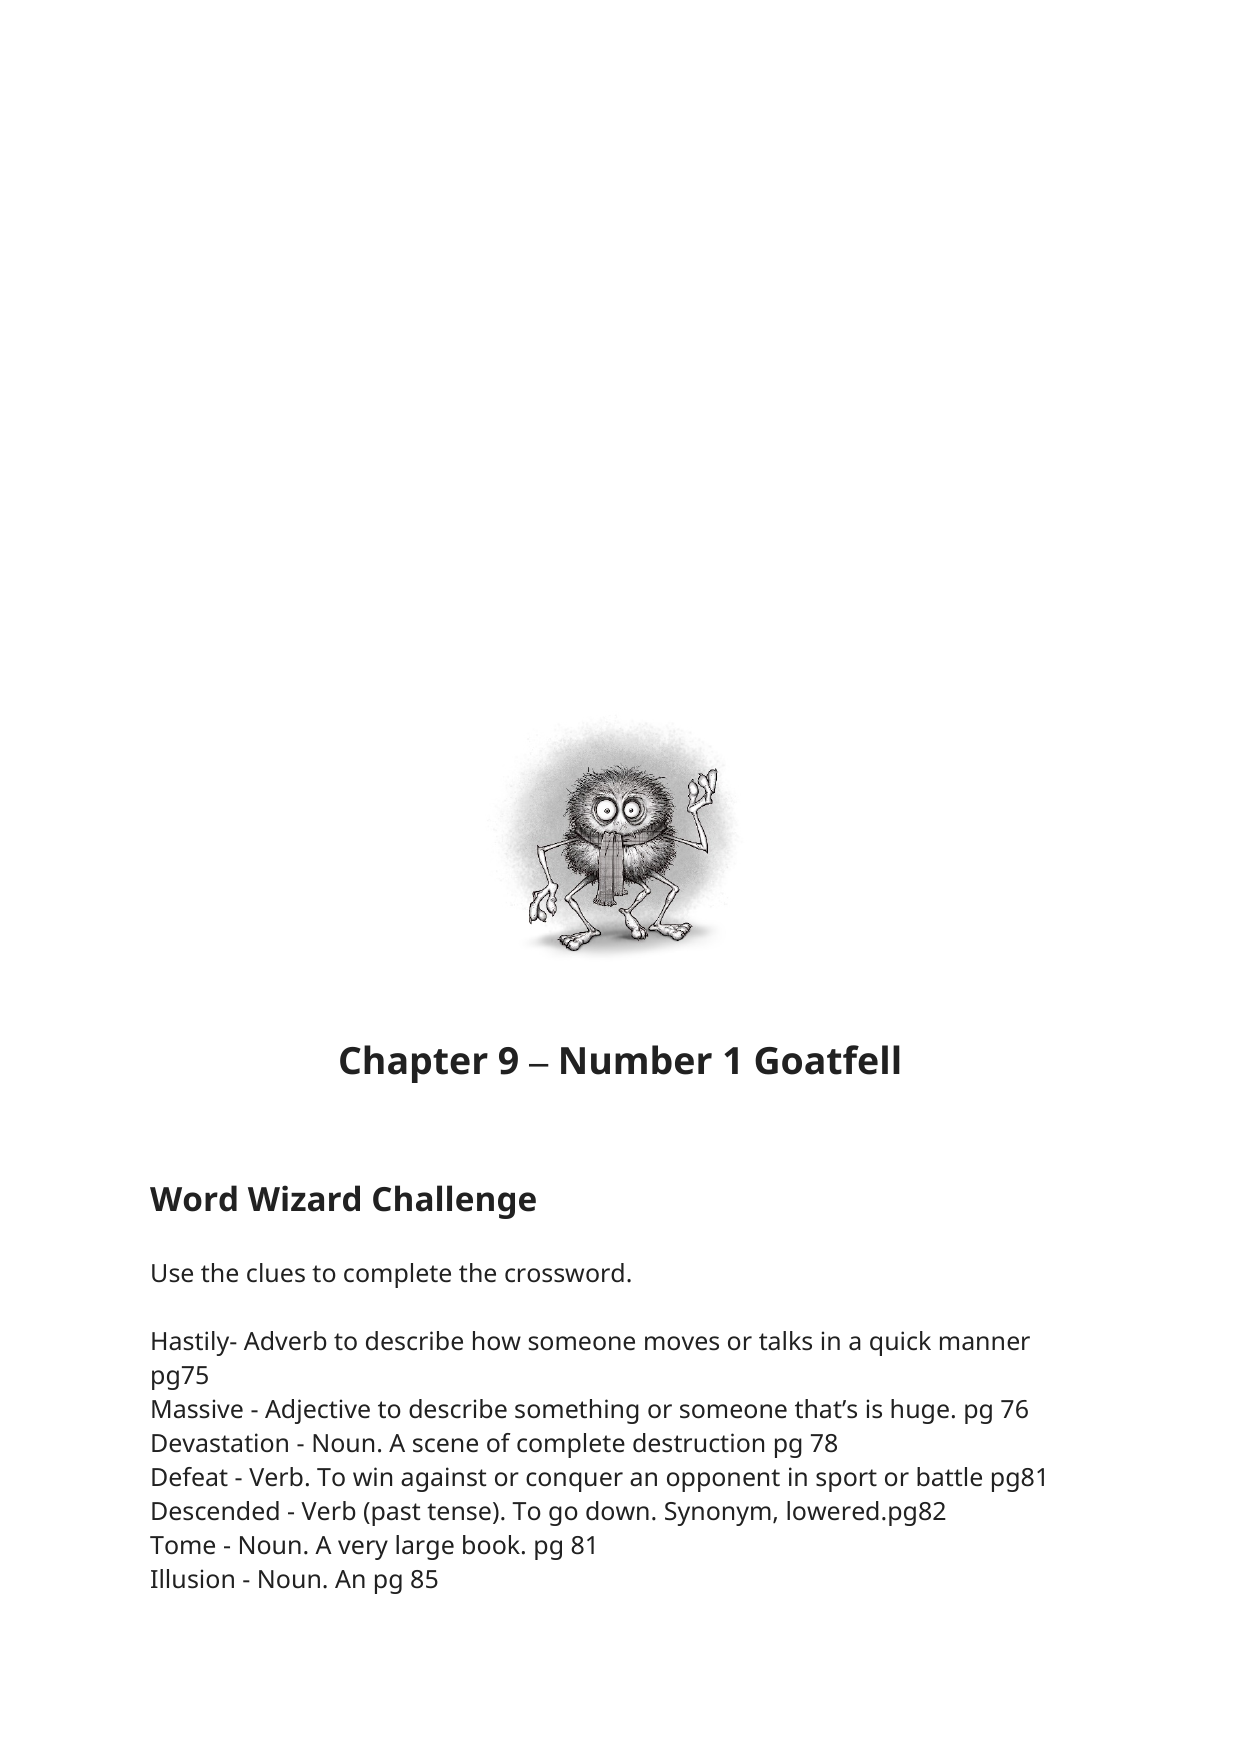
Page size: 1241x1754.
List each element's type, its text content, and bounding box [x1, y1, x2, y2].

text Illusion - Noun. An pg 85 [150, 1562, 1090, 1596]
text Use the clues to complete the crossword. [150, 1255, 1090, 1289]
text Defeat - Verb. To win against or conquer an opponent in sport or battle pg81 [150, 1460, 1090, 1494]
text Devastation - Noun. A scene of complete destruction pg 78 [150, 1426, 1090, 1460]
text Descended - Verb (past tense). To go down. Synonym, lowered.pg82 [150, 1494, 1090, 1528]
text Tome - Noun. A very large book. pg 81 [150, 1528, 1090, 1562]
text Hastily- Adverb to describe how someone moves or talks in a quick manner pg75 [150, 1323, 1090, 1392]
picture [463, 695, 777, 983]
text Word Wizard Challenge [150, 1176, 1090, 1221]
text Massive - Adjective to describe something or someone that’s is huge. pg 76 [150, 1392, 1090, 1426]
text Chapter 9 – Number 1 Goatfell [150, 1034, 1090, 1085]
